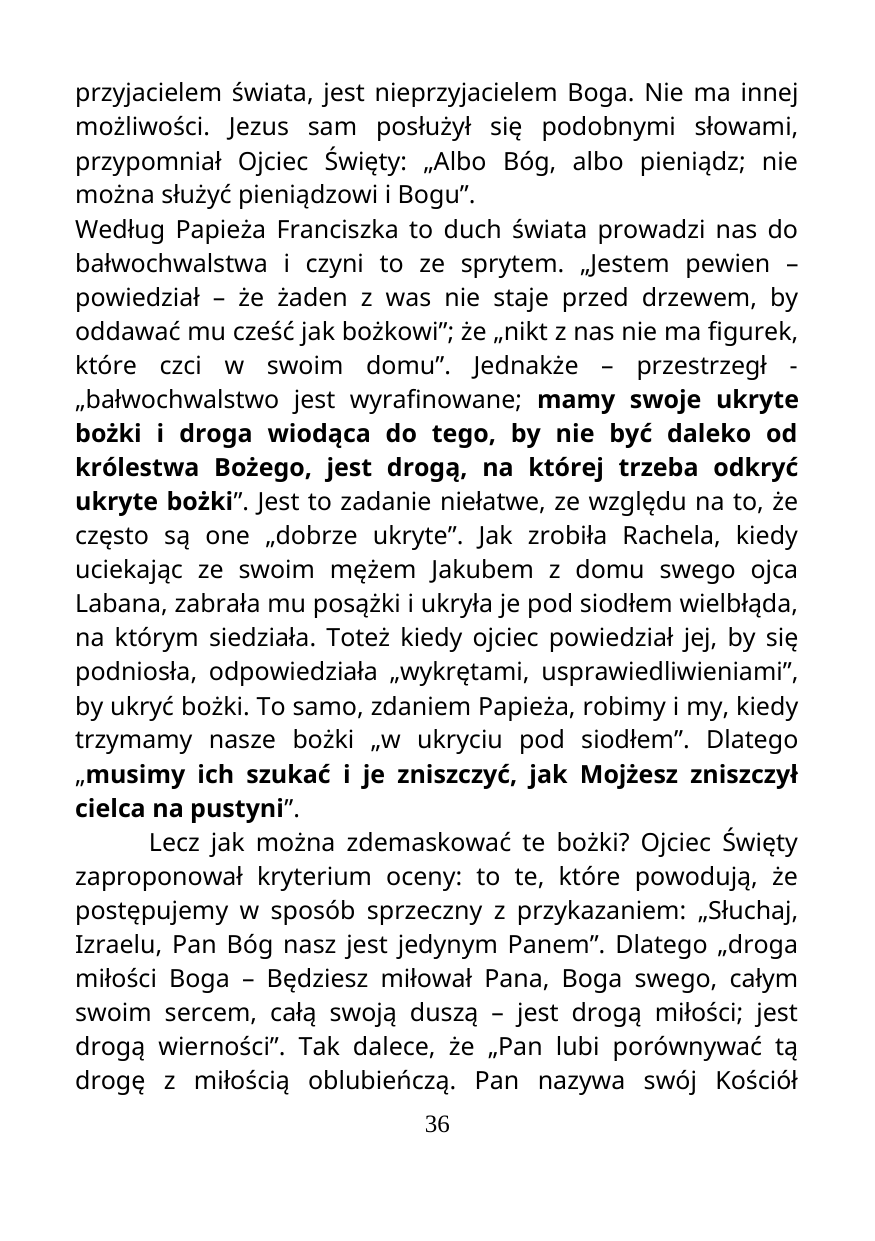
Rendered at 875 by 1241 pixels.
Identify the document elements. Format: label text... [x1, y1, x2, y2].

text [75, 75, 799, 211]
text Według Papieża Franciszka to duch świata prowadzi nas do bałwochwalstwa i czyni to ze sprytem. „Jestem pewien – powiedział – że żaden z was nie staje przed drzewem, by oddawać mu cześć jak bożkowi”; że „nikt z nas nie ma figurek, które czci w swoim domu”. Jednakże – przestrzegł - „bałwochwalstwo jest wyrafinowane; mamy swoje ukryte bożki i droga wiodąca do tego, by nie być daleko od królestwa Bożego, jest drogą, na której trzeba odkryć ukryte bożki”. Jest to zadanie niełatwe, ze względu na to, że często są one „dobrze ukryte”. Jak zrobiła Rachela, kiedy uciekając ze swoim mężem Jakubem z domu swego ojca Labana, zabrała mu posążki i ukryła je pod siodłem wielbłąda, na którym siedziała. Toteż kiedy ojciec powiedział jej, by się podniosła, odpowiedziała „wykrętami, usprawiedliwieniami”, by ukryć bożki. To samo, zdaniem Papieża, robimy i my, kiedy trzymamy nasze bożki „w ukryciu pod siodłem”. Dlatego „musimy ich szukać i je zniszczyć, jak Mojżesz zniszczył cielca na pustyni”. [75, 211, 799, 824]
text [75, 824, 799, 1097]
